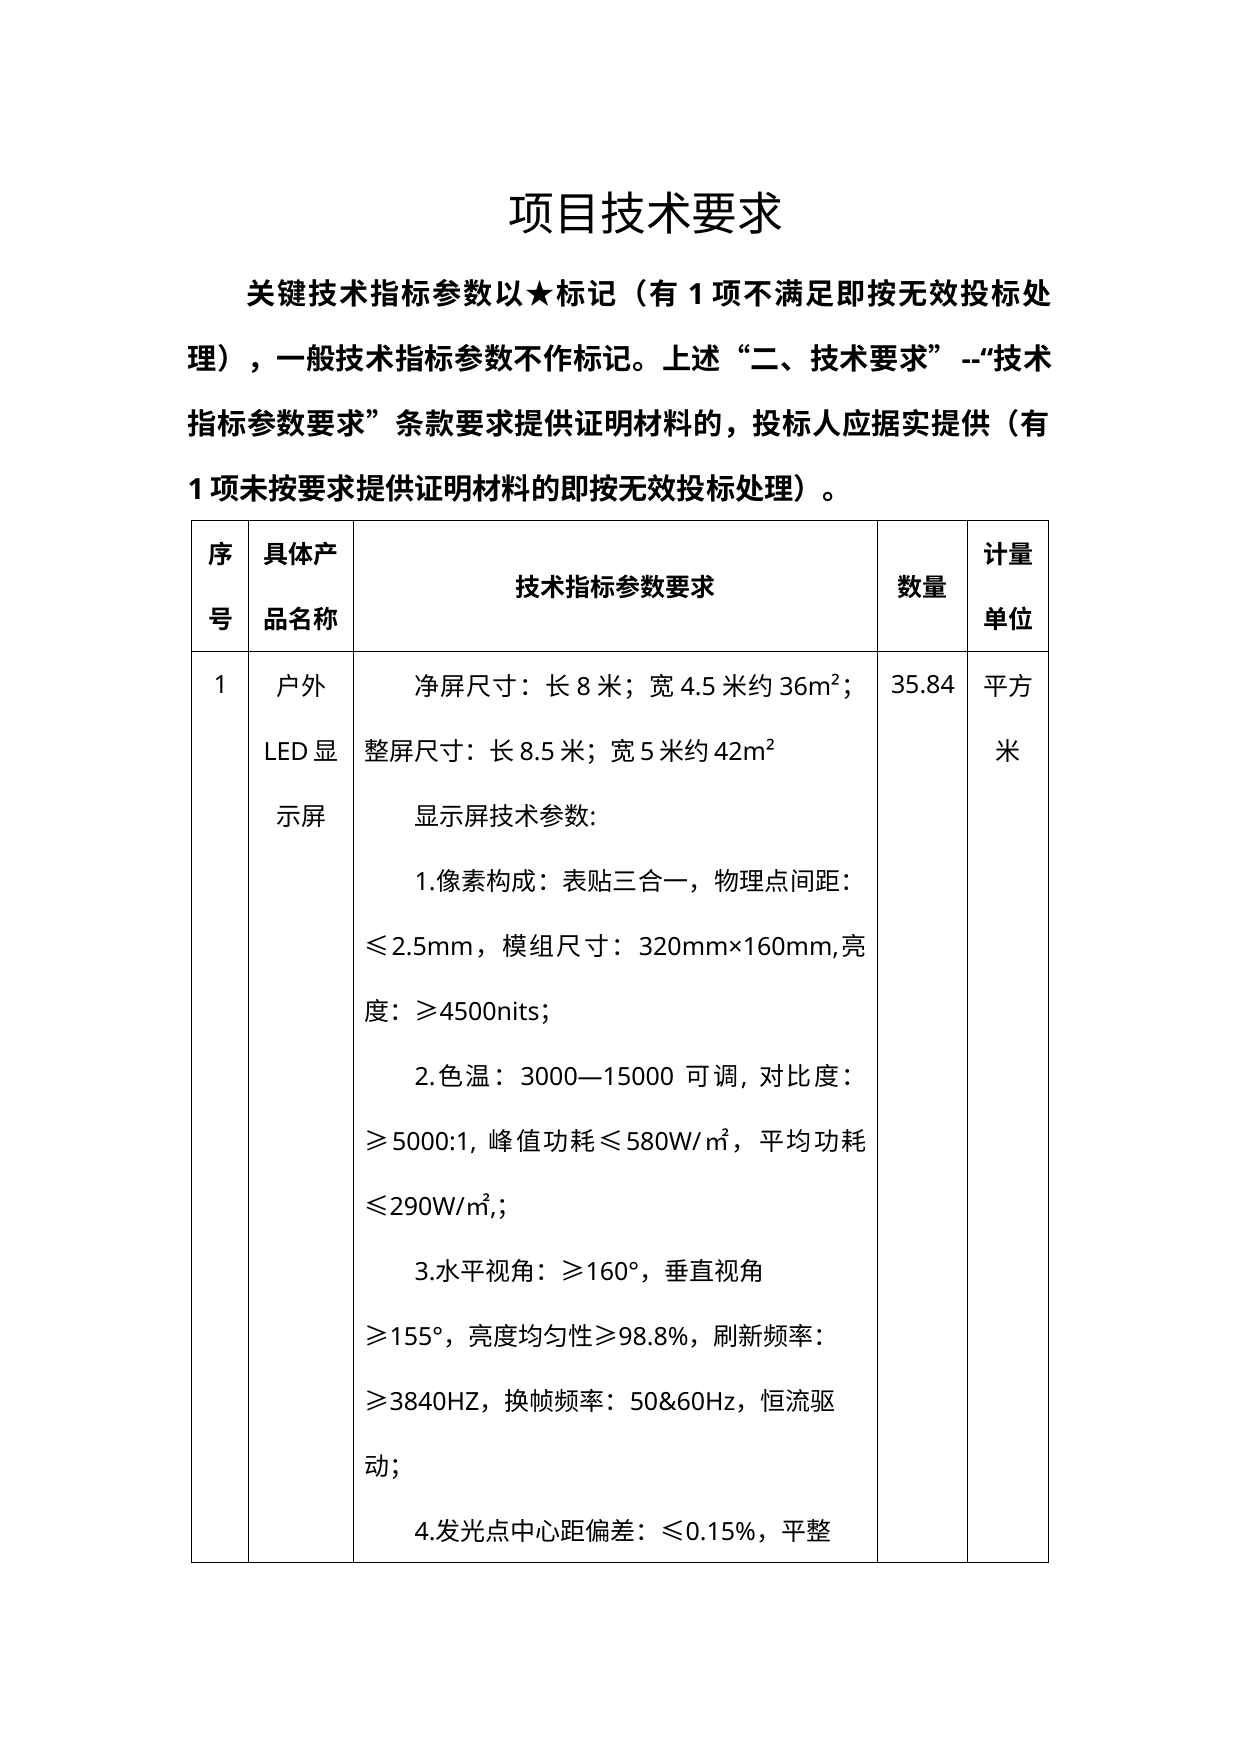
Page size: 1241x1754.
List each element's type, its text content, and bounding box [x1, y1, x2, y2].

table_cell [354, 652, 877, 1562]
text 关键技术指标参数以★标记（有1项不满足即按无效投标处理），一般技术指标参数不作标记。上述“二、技术要求”--“技术指标参数要求”条款要求提供证明材料的，投标人应据实提供（有1项未按要求提供证明材料的即按无效投标处理）。 [187, 259, 1053, 519]
subtitle 项目技术要求 [187, 162, 1053, 259]
table_header 计量 单位 [968, 521, 1048, 651]
table_cell 平方米 [968, 652, 1048, 1562]
table_cell 户外LED显示屏 [249, 652, 353, 1562]
table_header 技术指标参数要求 [354, 521, 877, 651]
table_header 序号 [192, 521, 248, 651]
table_cell 35.84 [878, 652, 967, 1562]
table_header 具体产品名称 [249, 521, 353, 651]
table_header 数量 [878, 521, 967, 651]
table_cell 1 [192, 652, 248, 1562]
